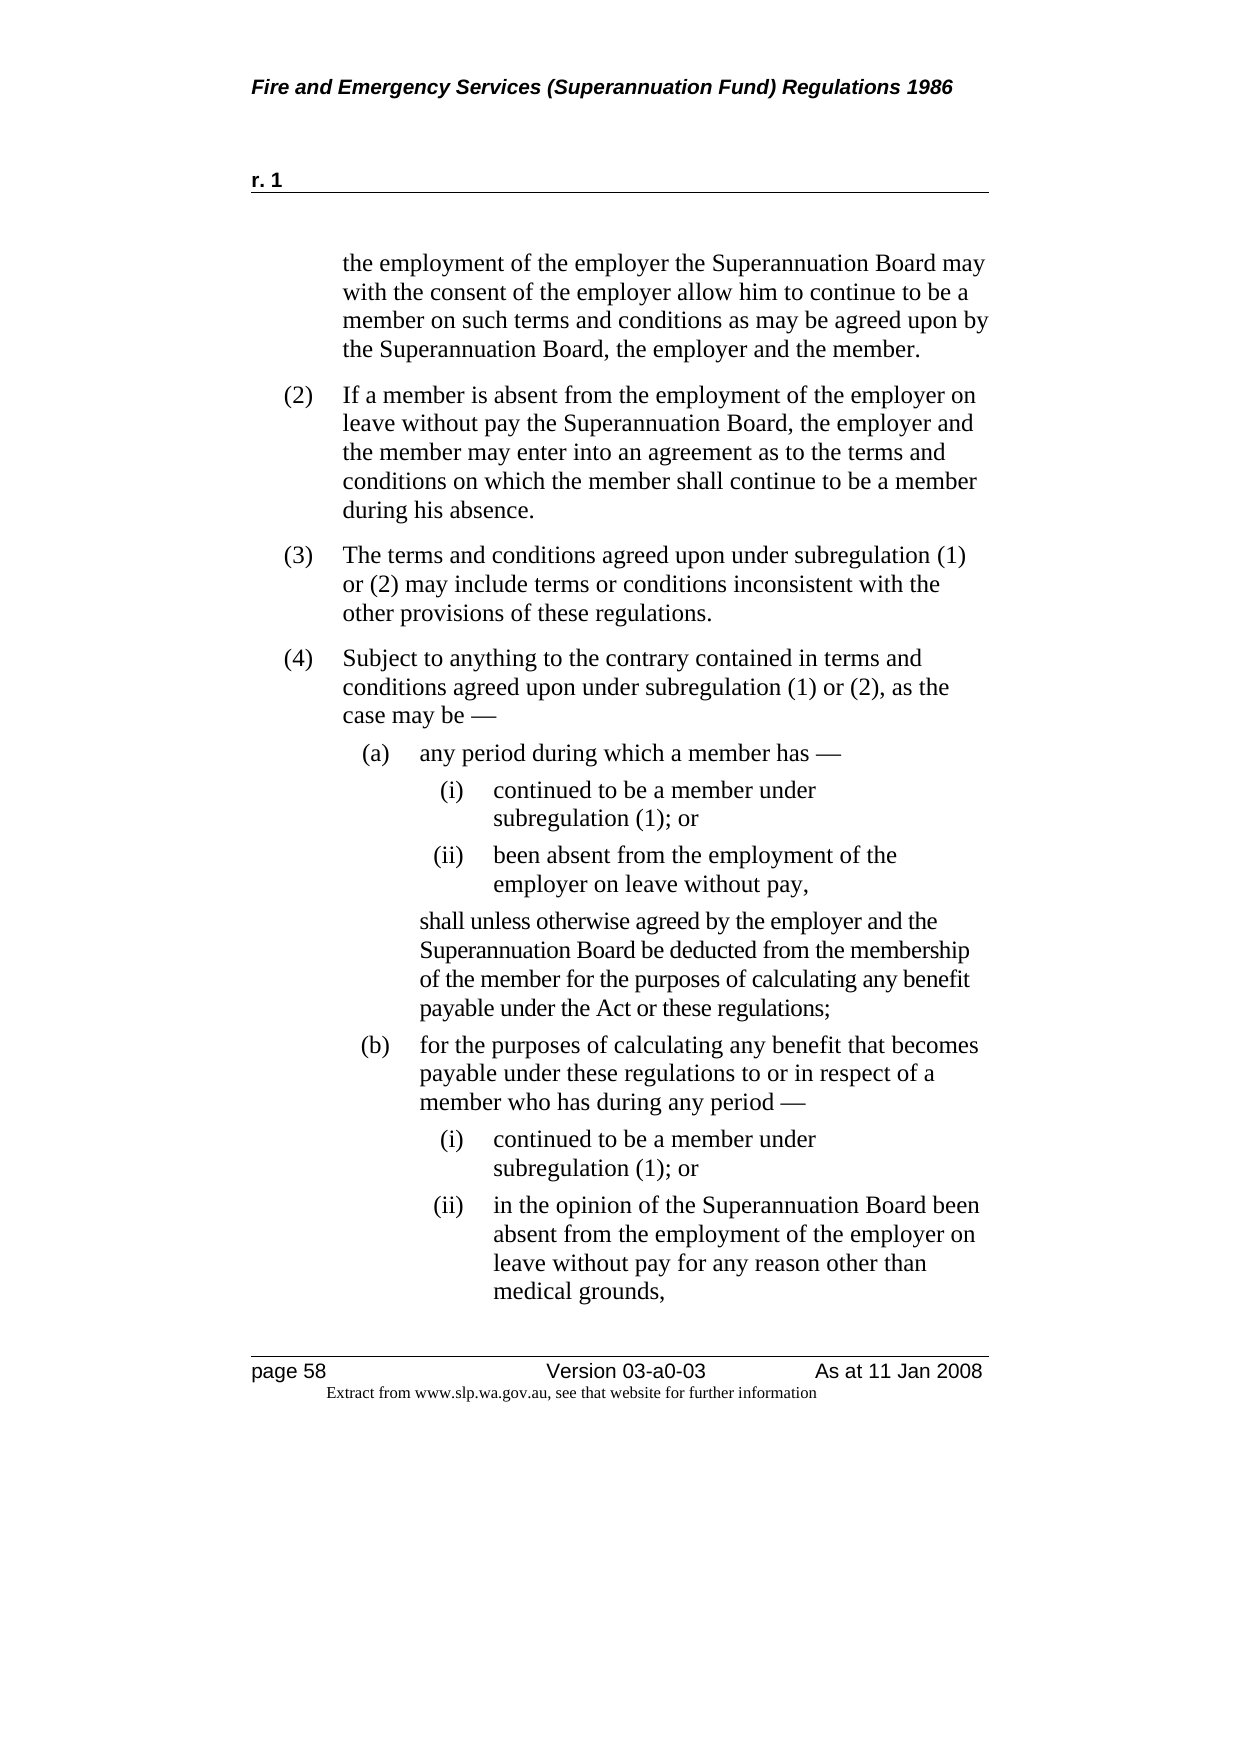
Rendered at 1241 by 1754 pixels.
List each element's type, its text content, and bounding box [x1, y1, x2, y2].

text (2) If a member is absent from the employment of the employer on leave without pay the Superannuation Board, the employer and the member may enter into an agreement as to the terms and conditions on which the member shall continue to be a member during his absence. [251, 380, 989, 523]
text (i) continued to be a member under subregulation (1); or [251, 1124, 989, 1182]
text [251, 248, 989, 363]
text (i) continued to be a member under subregulation (1); or [251, 775, 989, 832]
text (3) The terms and conditions agreed upon under subregulation (1) or (2) may include terms or conditions inconsistent with the other provisions of these regulations. [251, 540, 989, 626]
text (4) Subject to anything to the contrary contained in terms and conditions agreed upon under subregulation (1) or (2), as the case may be — [251, 643, 989, 729]
text (ii) in the opinion of the Superannuation Board been absent from the employment of the employer on leave without pay for any reason other than medical grounds, [251, 1190, 989, 1305]
text shall unless otherwise agreed by the employer and the Superannuation Board be deducted from the membership of the member for the purposes of calculating any benefit payable under the Act or these regulations; [251, 906, 989, 1021]
text (b) for the purposes of calculating any benefit that becomes payable under these regulations to or in respect of a member who has during any period — [251, 1030, 989, 1116]
text (a) any period during which a member has — [251, 738, 989, 766]
text (ii) been absent from the employment of the employer on leave without pay, [251, 841, 989, 898]
